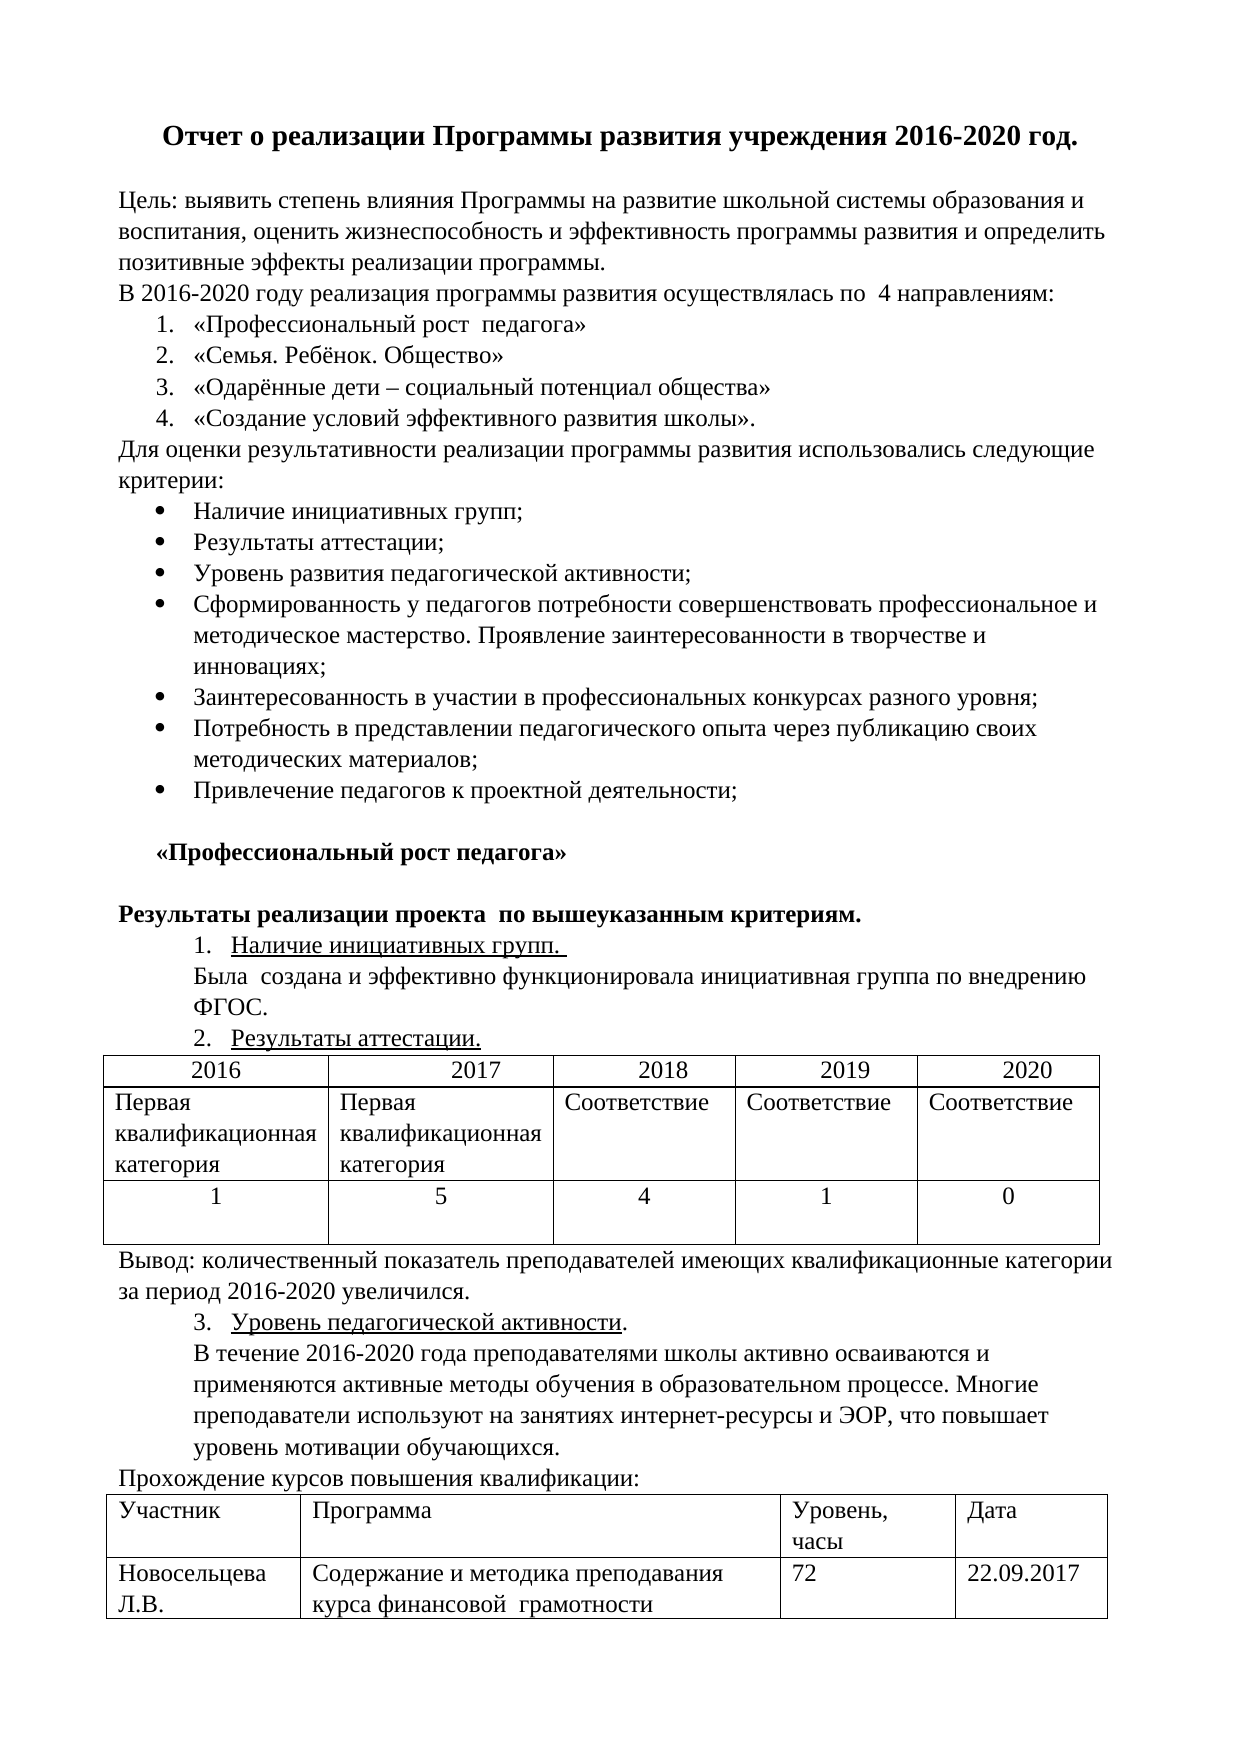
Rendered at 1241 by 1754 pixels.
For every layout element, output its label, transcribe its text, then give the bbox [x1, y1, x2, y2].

table_cell 4 [554, 1181, 735, 1244]
table_cell 1 [736, 1181, 917, 1244]
list Потребность в представлении педагогического опыта через публикацию своих методических материалов; [156, 713, 1122, 773]
list Результаты аттестации. [193, 1023, 1122, 1052]
list Заинтересованность в участии в профессиональных конкурсах разного уровня; [156, 682, 1122, 711]
table_cell Новосельцева Л.В. [107, 1558, 300, 1617]
table_cell Первая квалификационная категория [329, 1088, 553, 1180]
table_header 2017 [329, 1056, 553, 1086]
table_header Программа [301, 1495, 780, 1557]
table_header Участник [107, 1495, 300, 1557]
table_cell 1 [104, 1181, 328, 1244]
table_cell Соответствие [554, 1088, 735, 1180]
text Прохождение курсов повышения квалификации: [118, 1463, 1122, 1491]
list Наличие инициативных групп. [193, 930, 1122, 959]
list Уровень педагогической активности. [193, 1307, 1122, 1336]
list «Семья. Ребёнок. Общество» [156, 341, 1122, 369]
table_header 2018 [554, 1056, 735, 1086]
table_cell Первая квалификационная категория [104, 1088, 328, 1180]
text Цель: выявить степень влияния Программы на развитие школьной системы образования и воспитания, оценить жизнеспособность и эффективность программы развития и определить позитивные эффекты реализации программы. [118, 185, 1122, 276]
table_header 2020 [918, 1056, 1099, 1086]
text В 2016-2020 году реализация программы развития осуществлялась по 4 направлениям: [118, 278, 1122, 307]
text «Профессиональный рост педагога» [156, 837, 1122, 866]
table_cell 22.09.2017 [956, 1558, 1107, 1617]
table_cell Соответствие [736, 1088, 917, 1180]
list Наличие инициативных групп; [156, 496, 1122, 524]
text В течение 2016-2020 года преподавателями школы активно осваиваются и применяются активные методы обучения в образовательном процессе. Многие преподаватели используют на занятиях интернет-ресурсы и ЭОР, что повышает уровень мотивации обучающихся. [193, 1338, 1122, 1460]
table_header Уровень, часы [781, 1495, 955, 1557]
text Отчет о реализации Программы развития учреждения 2016-2020 год. [118, 118, 1122, 152]
table_header 2016 [104, 1056, 328, 1086]
text Вывод: количественный показатель преподавателей имеющих квалификационные категории за период 2016-2020 увеличился. [118, 1245, 1122, 1305]
list Привлечение педагогов к проектной деятельности; [156, 775, 1122, 804]
table_header Дата [956, 1495, 1107, 1557]
table_cell Соответствие [918, 1088, 1099, 1180]
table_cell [301, 1558, 780, 1617]
text Для оценки результативности реализации программы развития использовались следующие критерии: [118, 434, 1122, 493]
list Результаты аттестации; [156, 527, 1122, 556]
text Результаты реализации проекта по вышеуказанным критериям. [118, 899, 1122, 928]
table_cell 5 [329, 1181, 553, 1244]
list Сформированность у педагогов потребности совершенствовать профессиональное и методическое мастерство. Проявление заинтересованности в творчестве и инновациях; [156, 589, 1122, 680]
list «Одарённые дети – социальный потенциал общества» [156, 372, 1122, 400]
list «Профессиональный рост педагога» [156, 309, 1122, 338]
table_cell 0 [918, 1181, 1099, 1244]
list «Создание условий эффективного развития школы». [156, 403, 1122, 431]
list Уровень развития педагогической активности; [156, 558, 1122, 587]
text Была создана и эффективно функционировала инициативная группа по внедрению ФГОС. [193, 961, 1122, 1021]
table_cell 72 [781, 1558, 955, 1617]
table_header 2019 [736, 1056, 917, 1086]
